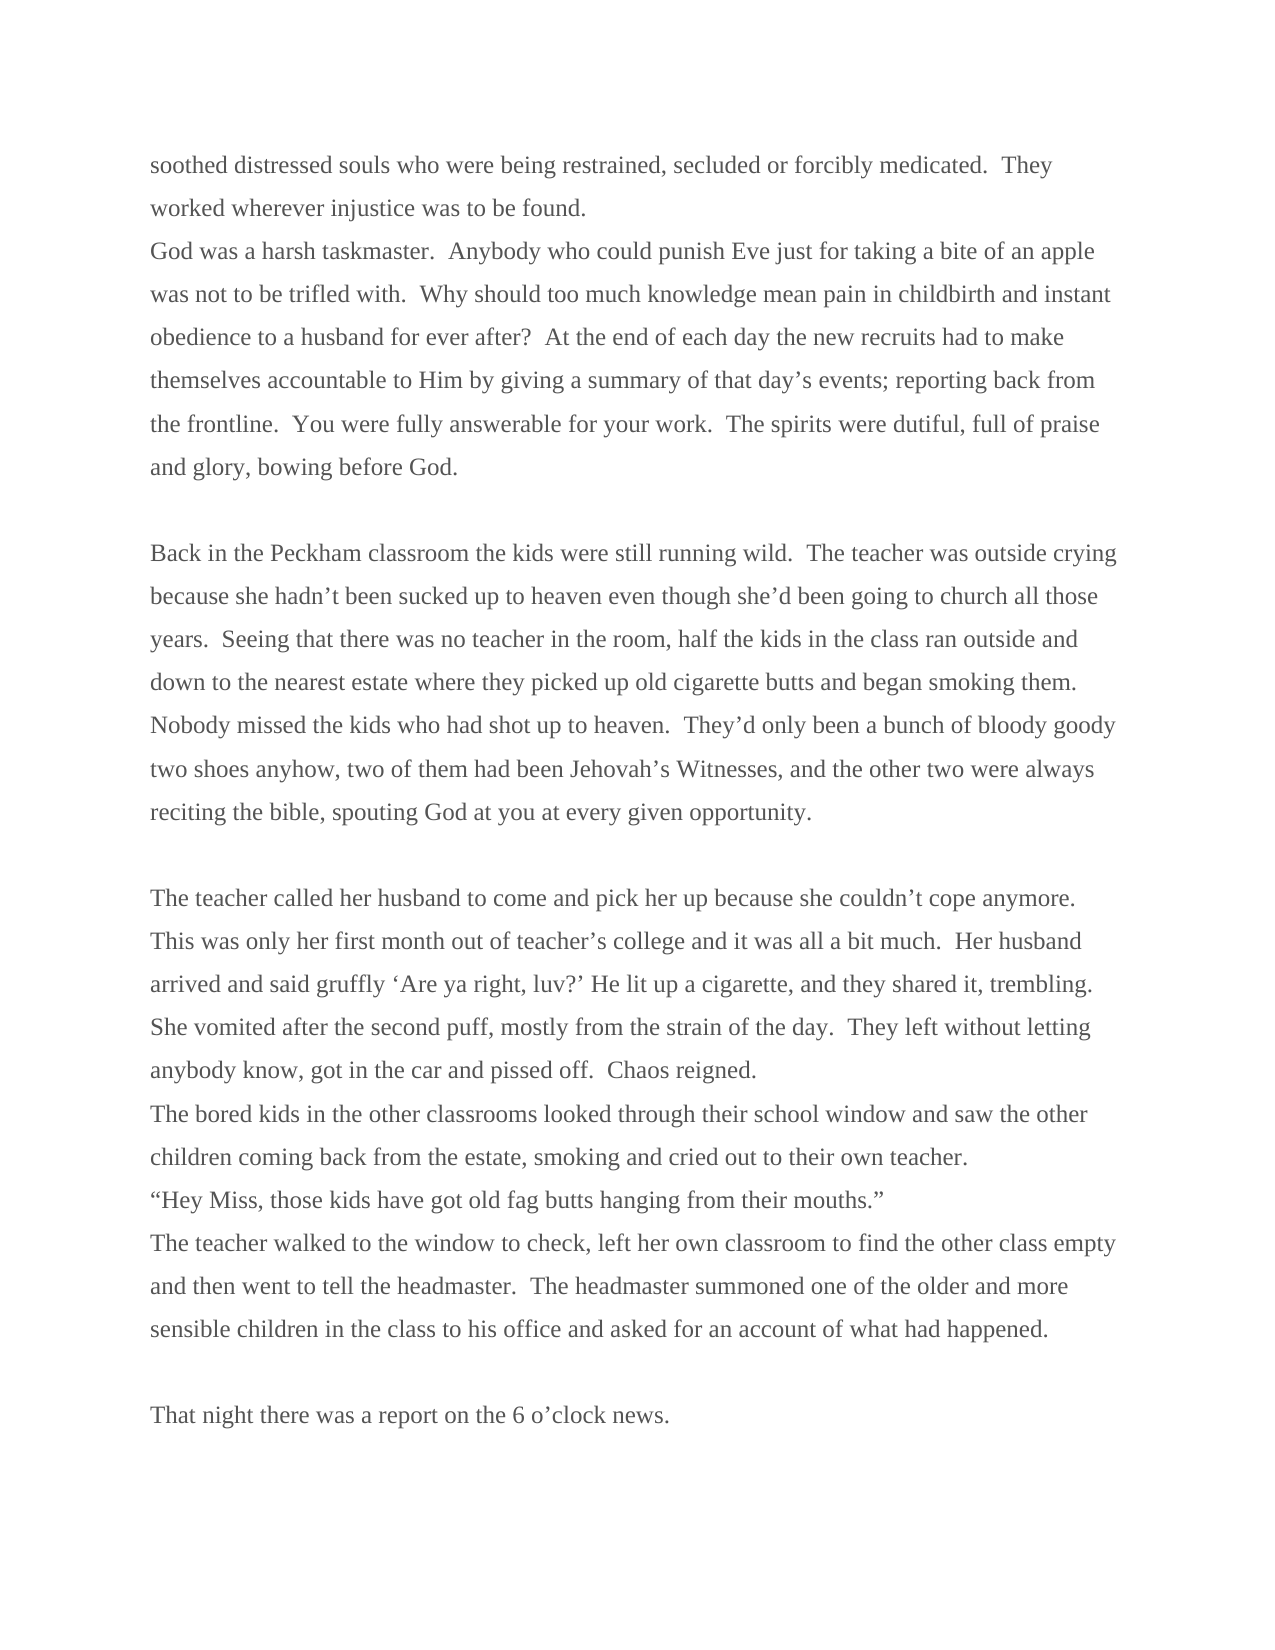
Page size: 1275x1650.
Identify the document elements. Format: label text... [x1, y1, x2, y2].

text “Hey Miss, those kids have got old fag butts hanging from their mouths.” [150, 1185, 1125, 1214]
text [150, 150, 1125, 222]
text The teacher called her husband to come and pick her up because she couldn’t cope anymore. This was only her first month out of teacher’s college and it was all a bit much. Her husband arrived and said gruffly ‘Are ya right, luv?’ He lit up a cigarette, and they shared it, trembling. She vomited after the second puff, mostly from the strain of the day. They left without letting anybody know, got in the car and pissed off. Chaos reigned. [150, 883, 1125, 1084]
text The bored kids in the other classrooms looked through their school window and saw the other children coming back from the estate, smoking and cried out to their own teacher. [150, 1099, 1125, 1171]
text That night there was a report on the 6 o’clock news. [150, 1401, 1125, 1429]
text The teacher walked to the window to check, left her own classroom to find the other class empty and then went to tell the headmaster. The headmaster summoned one of the older and more sensible children in the class to his office and asked for an account of what had happened. [150, 1228, 1125, 1343]
text Back in the Peckham classroom the kids were still running wild. The teacher was outside crying because she hadn’t been sucked up to heaven even though she’d been going to church all those years. Seeing that there was no teacher in the room, half the kids in the class ran outside and down to the nearest estate where they picked up old cigarette butts and began smoking them. Nobody missed the kids who had shot up to heaven. They’d only been a bunch of bloody goody two shoes anyhow, two of them had been Jehovah’s Witnesses, and the other two were always reciting the bible, spouting God at you at every given opportunity. [150, 538, 1125, 826]
text God was a harsh taskmaster. Anybody who could punish Eve just for taking a bite of an apple was not to be trifled with. Why should too much knowledge mean pain in childbirth and instant obedience to a husband for ever after? At the end of each day the new recruits had to make themselves accountable to Him by giving a summary of that day’s events; reporting back from the frontline. You were fully answerable for your work. The spirits were dutiful, full of praise and glory, bowing before God. [150, 236, 1125, 481]
